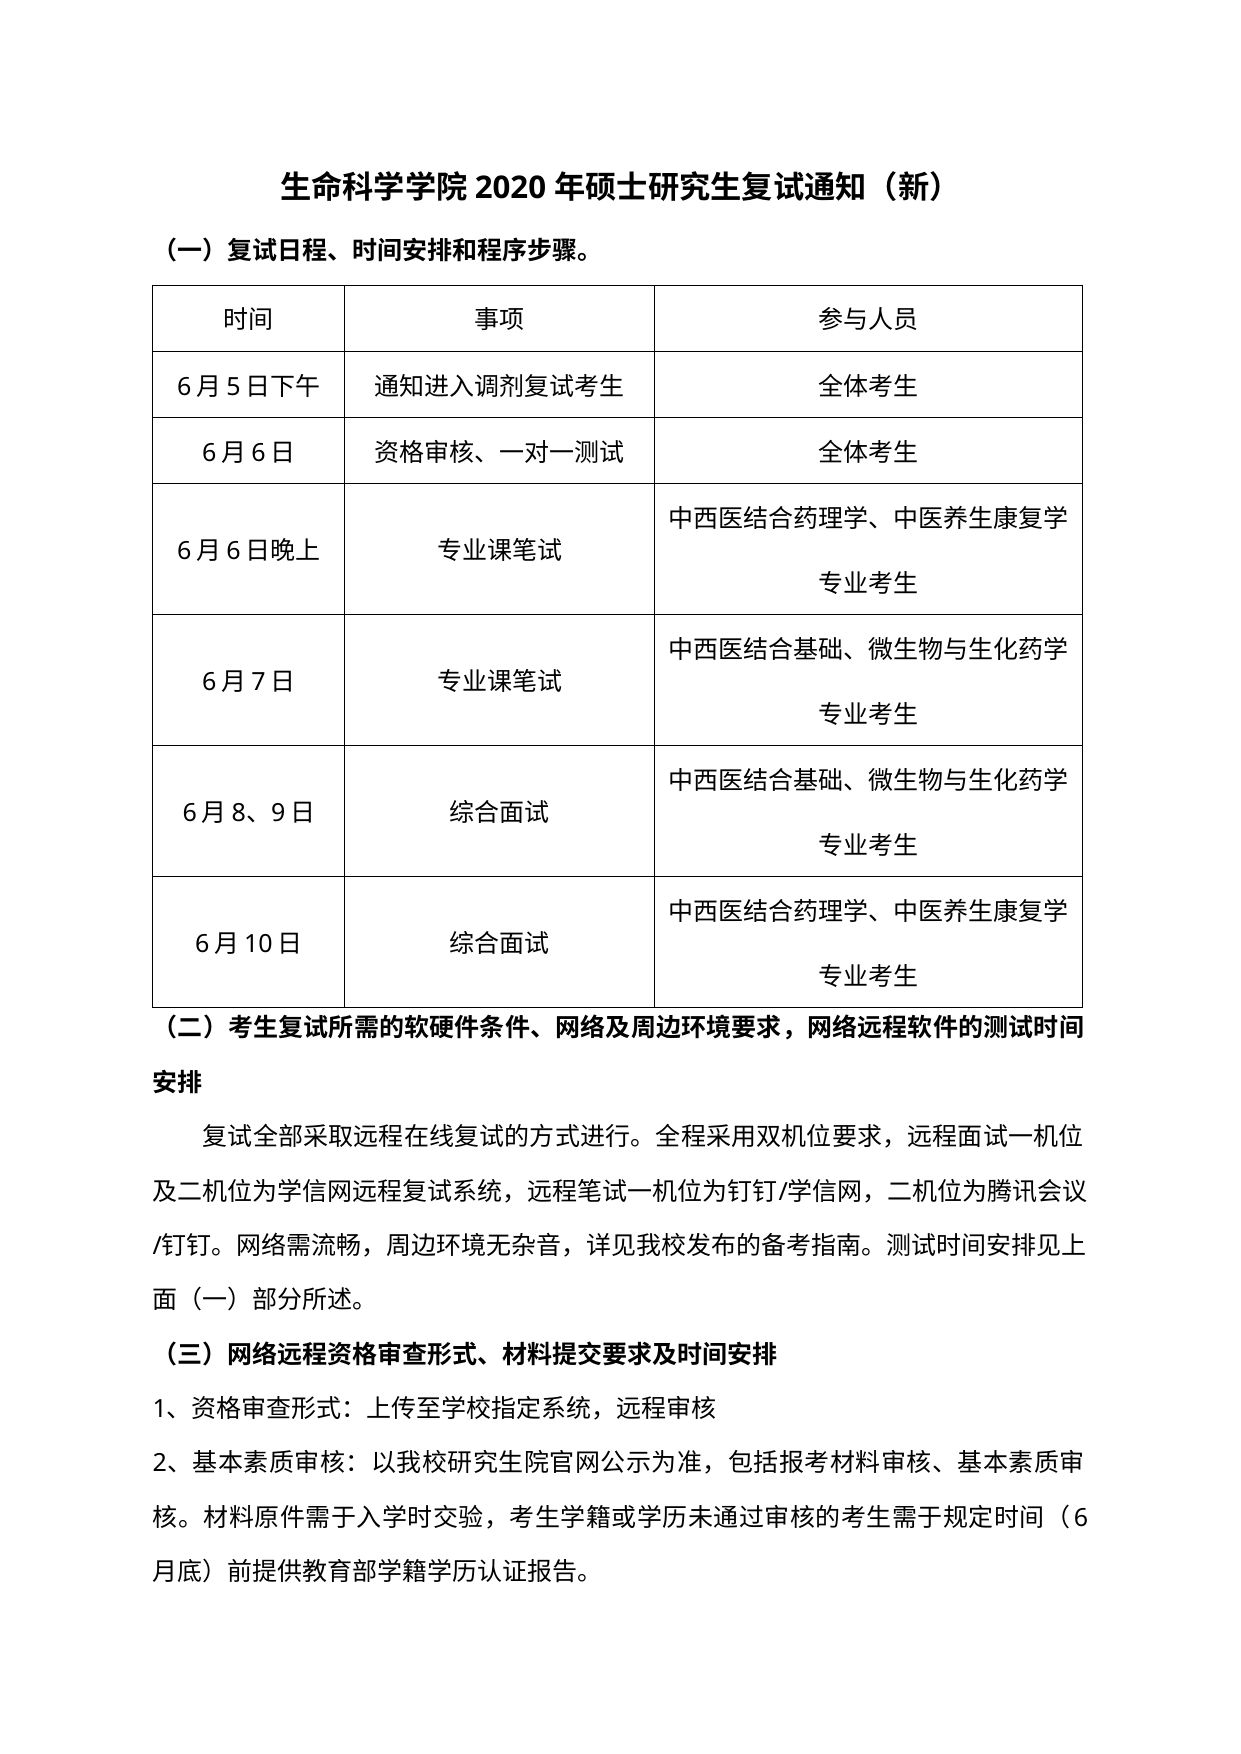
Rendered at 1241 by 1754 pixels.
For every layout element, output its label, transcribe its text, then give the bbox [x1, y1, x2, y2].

table_cell 专业课笔试 [345, 615, 654, 745]
table_cell 全体考生 [655, 352, 1082, 417]
text 复试全部采取远程在线复试的方式进行。全程采用双机位要求，远程面试一机位及二机位为学信网远程复试系统，远程笔试一机位为钉钉/学信网，二机位为腾讯会议/钉钉。网络需流畅，周边环境无杂音，详见我校发布的备考指南。测试时间安排见上面（一）部分所述。 [152, 1117, 1088, 1316]
text 生命科学学院 2020 年硕士研究生复试通知（新） [152, 162, 1088, 207]
text 1、资格审查形式：上传至学校指定系统，远程审核 [152, 1388, 1088, 1425]
table_cell 资格审核、一对一测试 [345, 418, 654, 483]
text （三）网络远程资格审查形式、材料提交要求及时间安排 [152, 1334, 1088, 1370]
text （一）复试日程、时间安排和程序步骤。 [152, 230, 1088, 266]
table_cell 6月8、9日 [153, 746, 344, 876]
table_cell 专业课笔试 [345, 484, 654, 614]
table_cell 6月6日 [153, 418, 344, 483]
table_header 时间 [153, 286, 344, 351]
text 2、基本素质审核：以我校研究生院官网公示为准，包括报考材料审核、基本素质审核。材料原件需于入学时交验，考生学籍或学历未通过审核的考生需于规定时间（6月底）前提供教育部学籍学历认证报告。 [152, 1443, 1088, 1588]
table_cell 6月10日 [153, 877, 344, 1007]
table_header 参与人员 [655, 286, 1082, 351]
table_cell 通知进入调剂复试考生 [345, 352, 654, 417]
table_cell 全体考生 [655, 418, 1082, 483]
table_header 事项 [345, 286, 654, 351]
table_cell 中西医结合药理学、中医养生康复学专业考生 [655, 877, 1082, 1007]
table_cell 6月5日下午 [153, 352, 344, 417]
table_cell 6月7日 [153, 615, 344, 745]
table_cell 中西医结合基础、微生物与生化药学专业考生 [655, 615, 1082, 745]
table_cell 中西医结合药理学、中医养生康复学专业考生 [655, 484, 1082, 614]
table_cell 综合面试 [345, 746, 654, 876]
table_cell 综合面试 [345, 877, 654, 1007]
table_cell 中西医结合基础、微生物与生化药学专业考生 [655, 746, 1082, 876]
table_cell 6月6日晚上 [153, 484, 344, 614]
text （二）考生复试所需的软硬件条件、网络及周边环境要求，网络远程软件的测试时间安排 [152, 1008, 1088, 1098]
